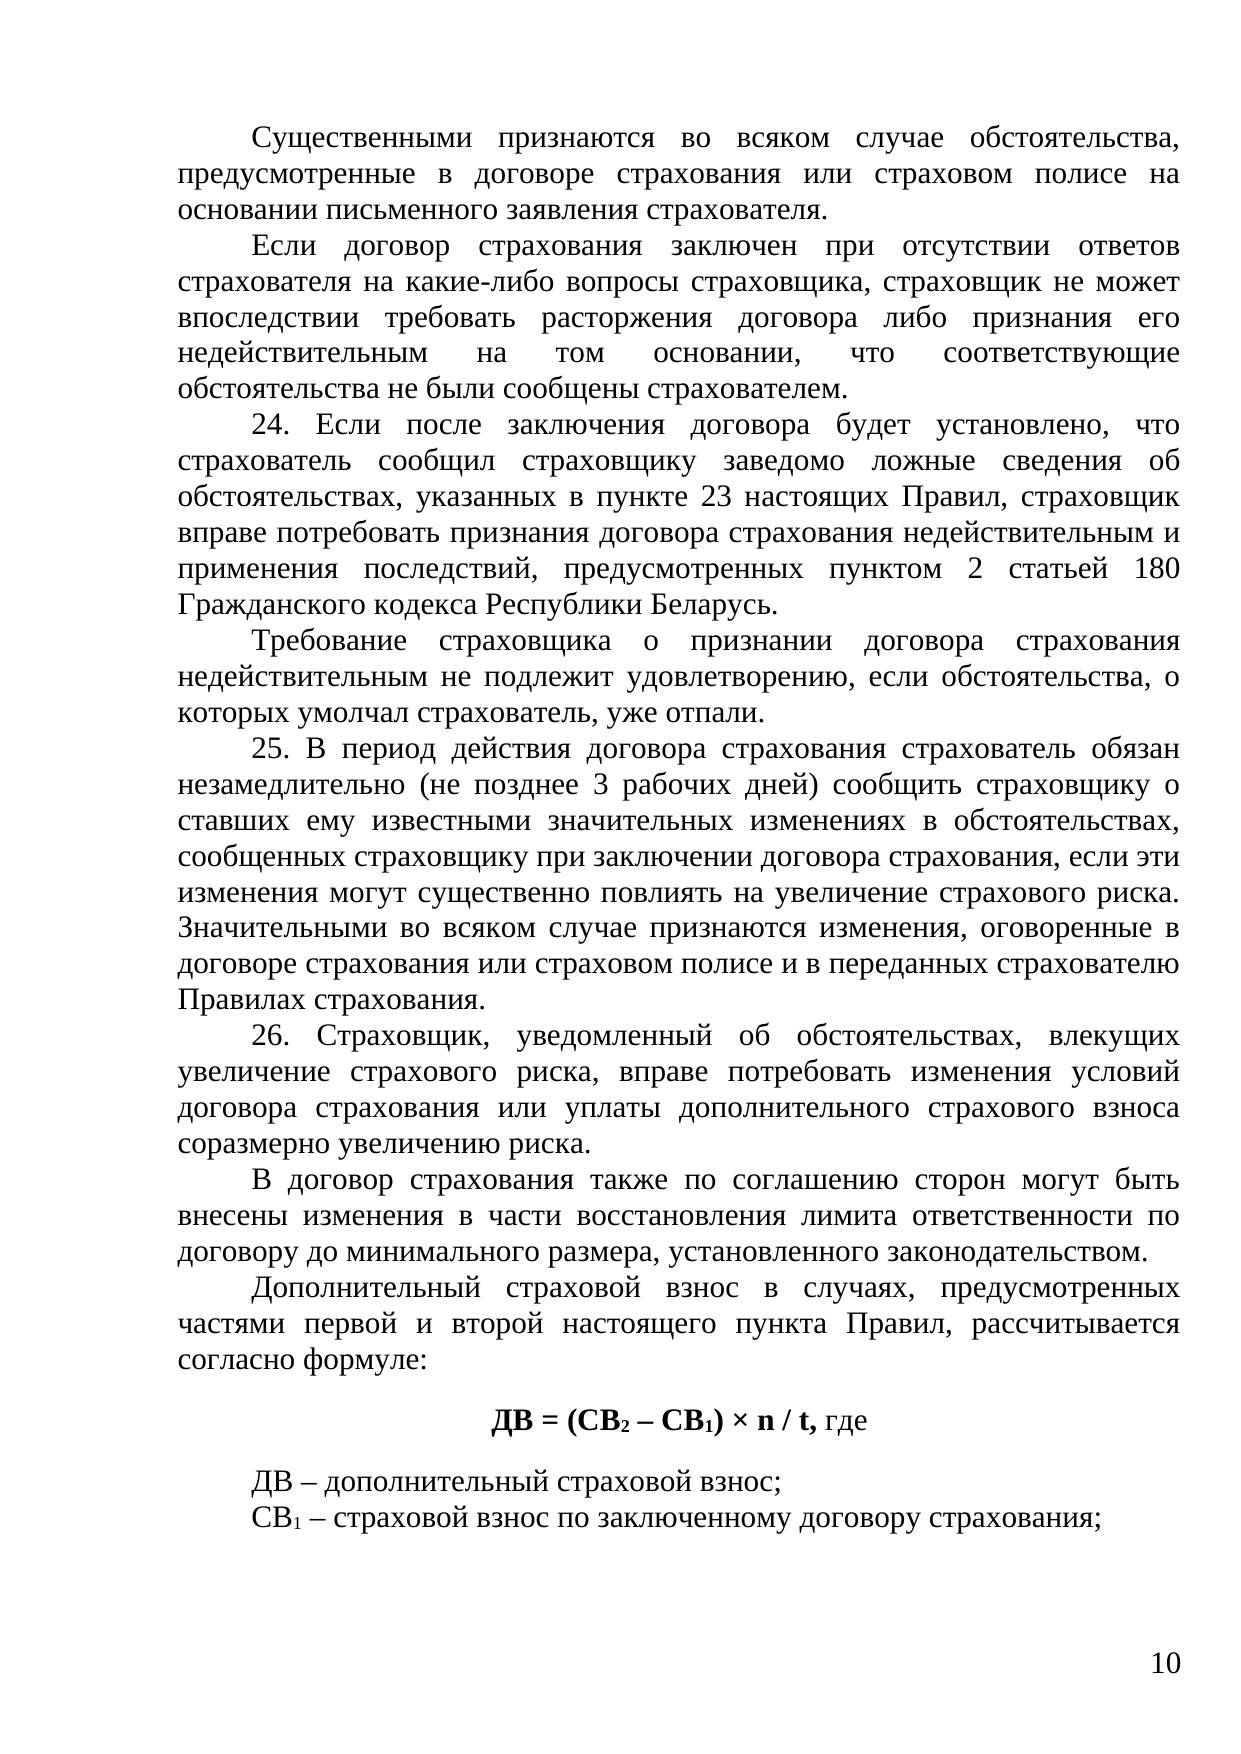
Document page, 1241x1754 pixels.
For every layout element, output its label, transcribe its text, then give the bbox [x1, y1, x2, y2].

text Дополнительный страховой взнос в случаях, предусмотренных частями первой и второй настоящего пункта Правил, рассчитывается согласно формуле: [177, 1268, 1181, 1376]
text 26. Страховщик, уведомленный об обстоятельствах, влекущих увеличение страхового риска, вправе потребовать изменения условий договора страхования или уплаты дополнительного страхового взноса соразмерно увеличению риска. [177, 1017, 1181, 1160]
text ДВ – дополнительный страховой взнос; [177, 1462, 1181, 1498]
text В договор страхования также по соглашению сторон могут быть внесены изменения в части восстановления лимита ответственности по договору до минимального размера, установленного законодательством. [177, 1160, 1181, 1268]
text Требование страховщика о признании договора страхования недействительным не подлежит удовлетворению, если обстоятельства, о которых умолчал страхователь, уже отпали. [177, 621, 1181, 729]
text Если договор страхования заключен при отсутствии ответов страхователя на какие-либо вопросы страховщика, страховщик не может впоследствии требовать расторжения договора либо признания его недействительным на том основании, что соответствующие обстоятельства не были сообщены страхователем. [177, 226, 1181, 406]
text 25. В период действия договора страхования страхователь обязан незамедлительно (не позднее 3 рабочих дней) сообщить страховщику о ставших ему известными значительных изменениях в обстоятельствах, сообщенных страховщику при заключении договора страхования, если эти изменения могут существенно повлиять на увеличение страхового риска. Значительными во всяком случае признаются изменения, оговоренные в договоре страхования или страховом полисе и в переданных страхователю Правилах страхования. [177, 729, 1181, 1017]
text ДВ = (СВ2 – СВ1) × n / t, где [177, 1401, 1181, 1437]
text СВ1 – страховой взнос по заключенному договору страхования; [177, 1498, 1181, 1534]
text 24. Если после заключения договора будет установлено, что страхователь сообщил страховщику заведомо ложные сведения об обстоятельствах, указанных в пункте 23 настоящих Правил, страховщик вправе потребовать признания договора страхования недействительным и применения последствий, предусмотренных пунктом 2 статьей 180 Гражданского кодекса Республики Беларусь. [177, 406, 1181, 621]
text Существенными признаются во всяком случае обстоятельства, предусмотренные в договоре страхования или страховом полисе на основании письменного заявления страхователя. [177, 118, 1181, 226]
